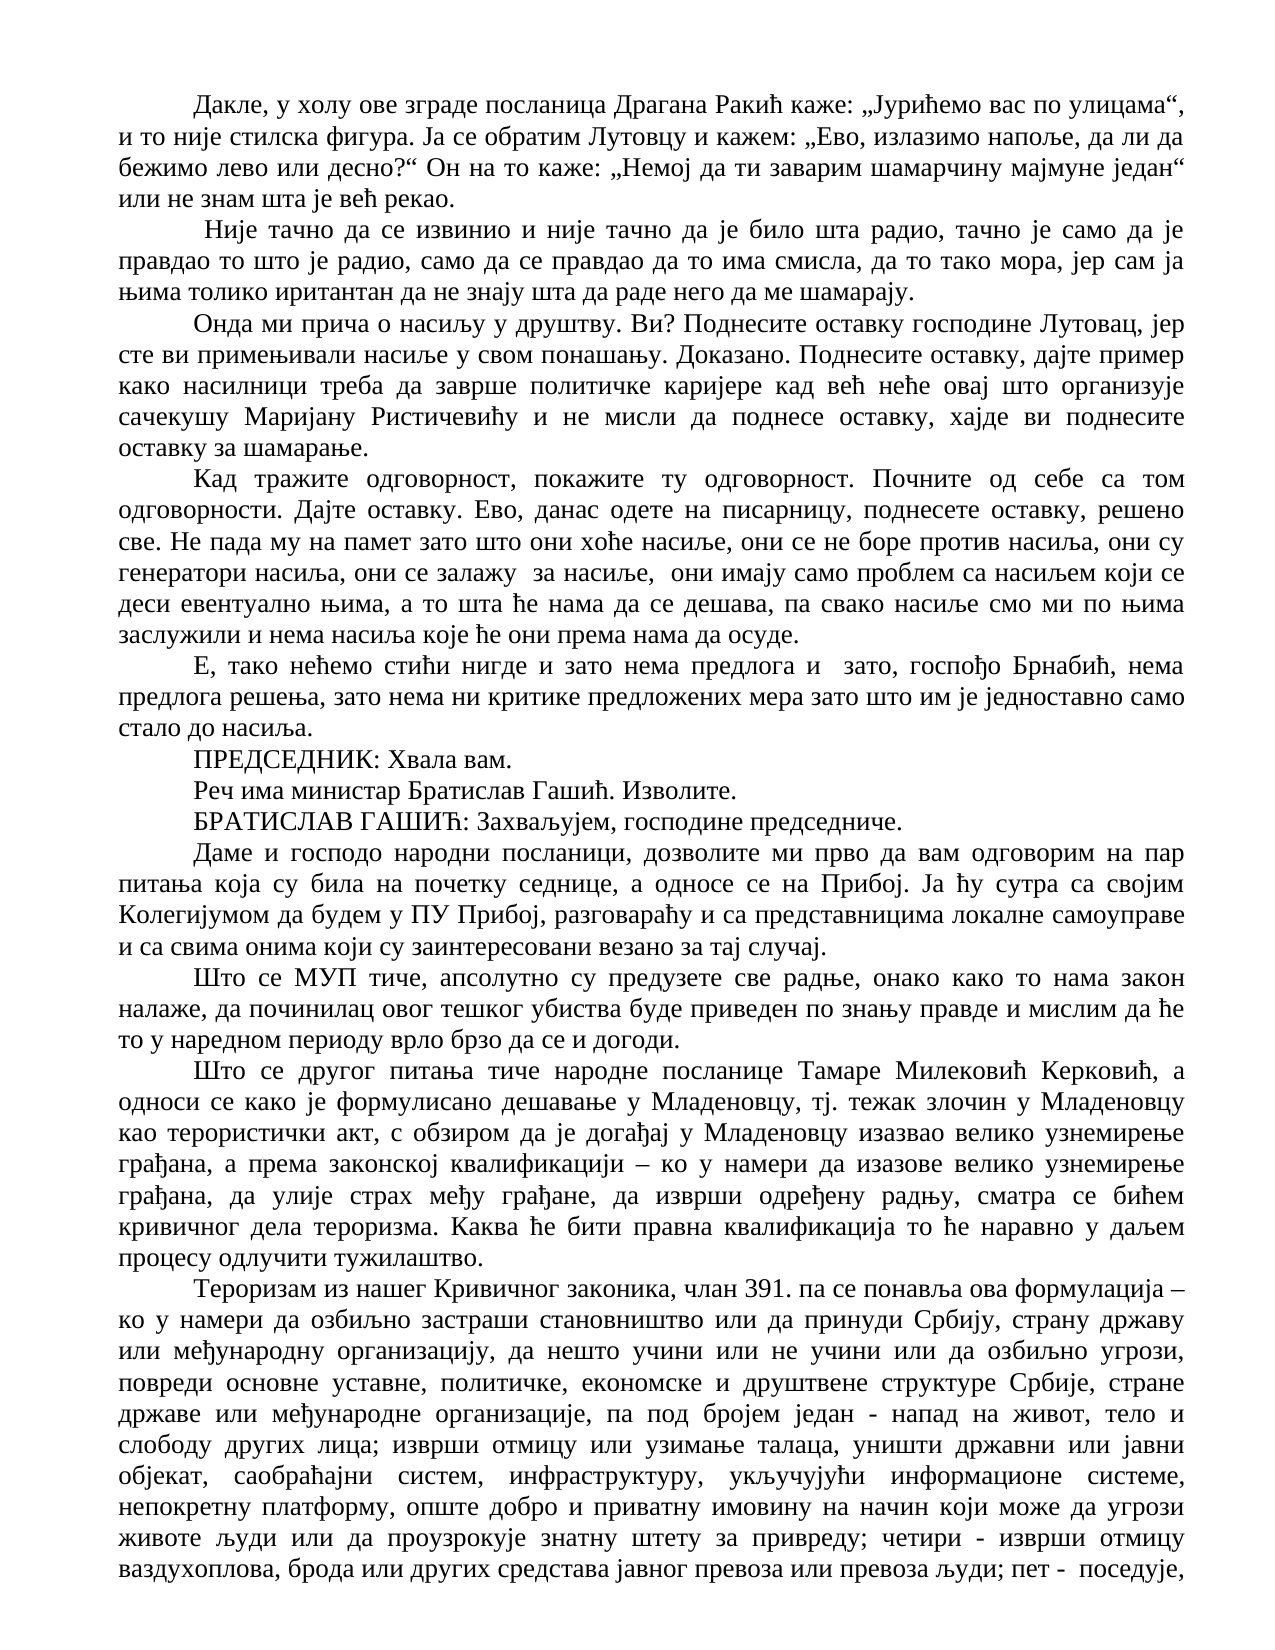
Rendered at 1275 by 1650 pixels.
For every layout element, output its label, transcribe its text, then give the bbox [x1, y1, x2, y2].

text Што се другог питања тиче народне посланице Тамаре Милековић Керковић, а односи се како је формулисано дешавање у Младеновцу, тј. тежак злочин у Младеновцу као терористички акт, с обзиром да је догађај у Младеновцу изазвао велико узнемирење грађана, а према законској квалификацији – ко у намери да изазове велико узнемирење грађана, да улије страх међу грађане, да изврши одређену радњу, сматра се бићем кривичног дела тероризма. Каква ће бити правна квалификација то ће наравно у даљем процесу одлучити тужилаштво. [118, 1054, 1186, 1272]
text Није тачно да се извинио и није тачно да је било шта радио, тачно је само да је правдао то што је радио, само да се правдао да то има смисла, да то тако мора, јер сам ја њима толико иритантан да не знају шта да раде него да ме шамарају. [118, 213, 1186, 307]
text Што се МУП тиче, апсолутно су предузете све радње, онако како то нама закон налаже, да починилац овог тешког убиства буде приведен по знању правде и мислим да ће то у наредном периоду врло брзо да се и догоди. [118, 961, 1186, 1054]
text Кад тражите одговорност, покажите ту одговорност. Почните од себе са том одговорности. Дајте оставку. Ево, данас одете на писарницу, поднесете оставку, решено све. Не пада му на памет зато што они хоће насиље, они се не боре против насиља, они су генератори насиља, они се залажу за насиље, они имају само проблем са насиљем који се деси евентуално њима, а то шта ће нама да се дешава, па свако насиље смо ми по њима заслужили и нема насиља које ће они према нама да осуде. [118, 462, 1186, 649]
text БРАТИСЛАВ ГАШИЋ: Захваљујем, господине председниче. [118, 805, 1186, 836]
text Е, тако нећемо стићи нигде и зато нема предлога и зато, госпођо Брнабић, нема предлога решења, зато нема ни критике предложених мера зато што им је једноставно само стало до насиља. [118, 649, 1186, 743]
text Онда ми прича о насиљу у друштву. Ви? Поднесите оставку господине Лутовац, јер сте ви примењивали насиље у свом понашању. Доказано. Поднесите оставку, дајте пример како насилници треба да заврше политичке каријере кад већ неће овај што организује сачекушу Маријану Ристичевићу и не мисли да поднесе оставку, хајде ви поднесите оставку за шамарање. [118, 307, 1186, 462]
text Реч има министар Братислав Гашић. Изволите. [118, 774, 1186, 805]
text Дакле, у холу ове зграде посланица Драгана Ракић каже: „Јурићемо вас по улицама“, и то није стилска фигура. Ја се обратим Лутовцу и кажем: „Ево, излазимо напоље, да ли да бежимо лево или десно?“ Он на то каже: „Немој да ти заварим шамарчину мајмуне један“ или не знам шта је већ рекао. [118, 89, 1186, 213]
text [118, 1272, 1186, 1584]
text ПРЕДСЕДНИК: Хвала вам. [118, 743, 1186, 774]
text Даме и господо народни посланици, дозволите ми прво да вам одговорим на пар питања која су била на почетку седнице, а односе се на Прибој. Ја ћу сутра са својим Колегијумом да будем у ПУ Прибој, разговараћу и са представницима локалне самоуправе и са свима онима који су заинтересовани везано за тај случај. [118, 836, 1186, 961]
